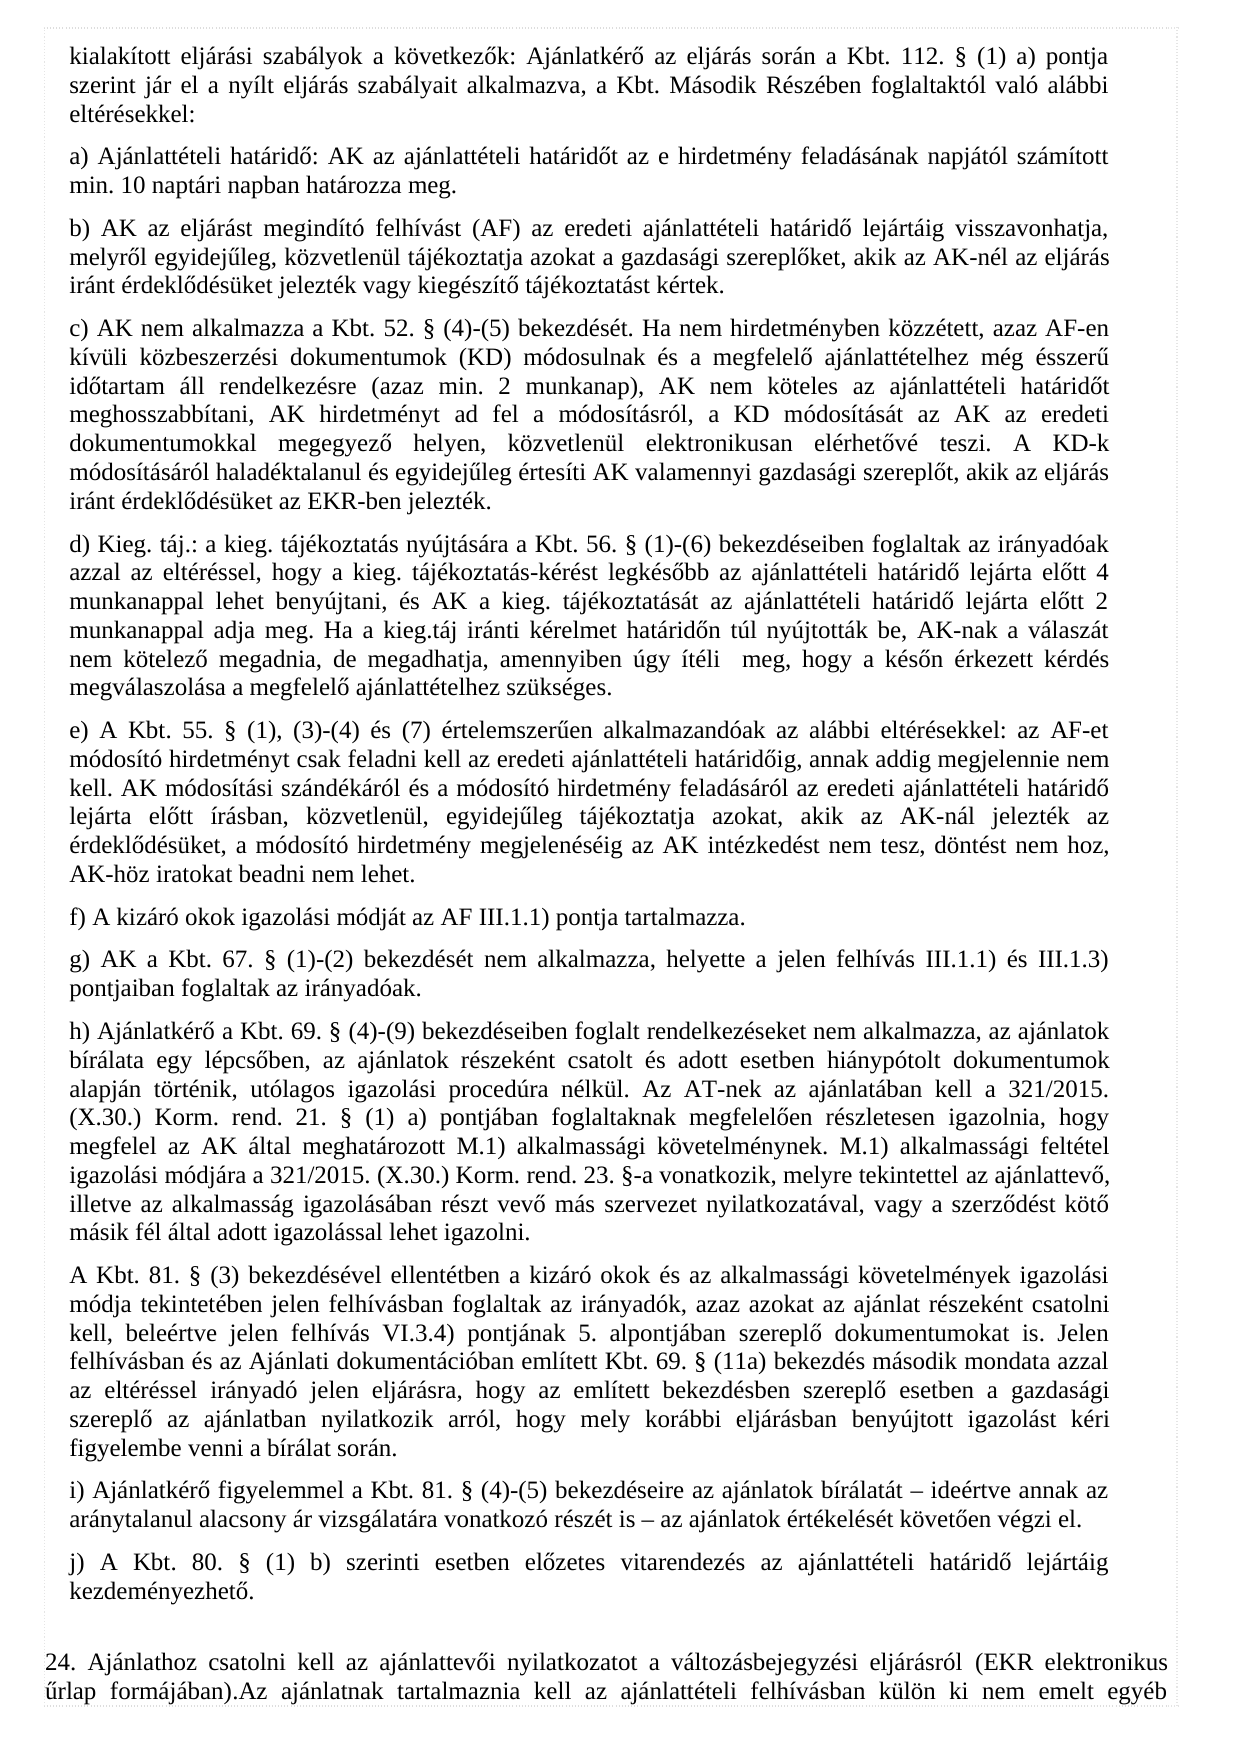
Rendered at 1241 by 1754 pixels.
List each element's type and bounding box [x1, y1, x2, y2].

table_header [44, 27, 1168, 1705]
table_header [1168, 27, 1177, 1705]
